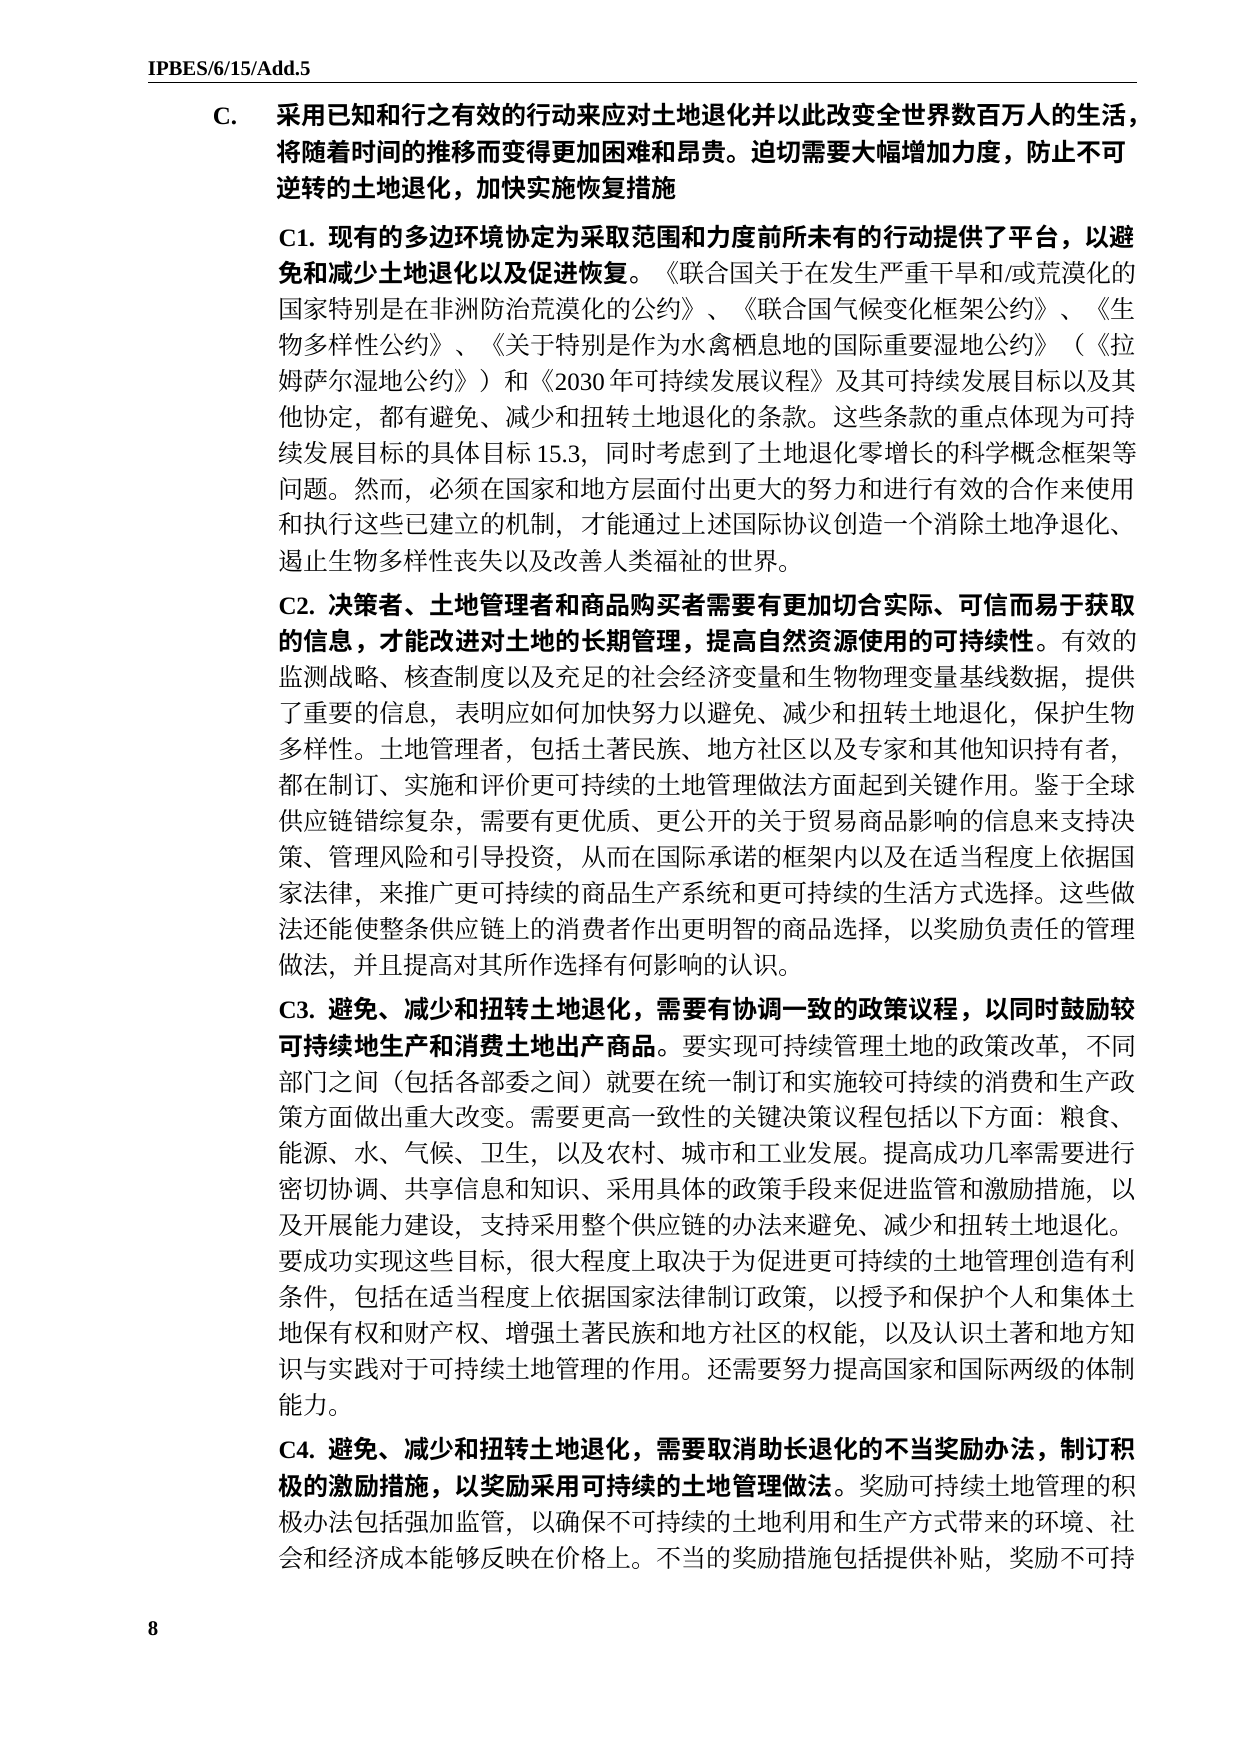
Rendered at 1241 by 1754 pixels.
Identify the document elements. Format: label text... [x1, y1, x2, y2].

list C1. 现有的多边环境协定为采取范围和力度前所未有的行动提供了平台，以避免和减少土地退化以及促进恢复。《联合国关于在发生严重干旱和/或荒漠化的国家特别是在非洲防治荒漠化的公约》、《联合国气候变化框架公约》、《生物多样性公约》、《关于特别是作为水禽栖息地的国际重要湿地公约》（《拉姆萨尔湿地公约》）和《2030年可持续发展议程》及其可持续发展目标以及其他协定，都有避免、减少和扭转土地退化的条款。这些条款的重点体现为可持续发展目标的具体目标15.3，同时考虑到了土地退化零增长的科学概念框架等问题。然而，必须在国家和地方层面付出更大的努力和进行有效的合作来使用和执行这些已建立的机制，才能通过上述国际协议创造一个消除土地净退化、遏止生物多样性丧失以及改善人类福祉的世界。 [278, 217, 1137, 577]
list C. 采用已知和行之有效的行动来应对土地退化并以此改变全世界数百万人的生活，将随着时间的推移而变得更加困难和昂贵。迫切需要大幅增加力度，防止不可逆转的土地退化，加快实施恢复措施 [213, 96, 1137, 204]
list C2. 决策者、土地管理者和商品购买者需要有更加切合实际、可信而易于获取的信息，才能改进对土地的长期管理，提高自然资源使用的可持续性。有效的监测战略、核查制度以及充足的社会经济变量和生物物理变量基线数据，提供了重要的信息，表明应如何加快努力以避免、减少和扭转土地退化，保护生物多样性。土地管理者，包括土著民族、地方社区以及专家和其他知识持有者，都在制订、实施和评价更可持续的土地管理做法方面起到关键作用。鉴于全球供应链错综复杂，需要有更优质、更公开的关于贸易商品影响的信息来支持决策、管理风险和引导投资，从而在国际承诺的框架内以及在适当程度上依据国家法律，来推广更可持续的商品生产系统和更可持续的生活方式选择。这些做法还能使整条供应链上的消费者作出更明智的商品选择，以奖励负责任的管理做法，并且提高对其所作选择有何影响的认识。 [278, 585, 1137, 981]
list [278, 1430, 1137, 1574]
list C3. 避免、减少和扭转土地退化，需要有协调一致的政策议程，以同时鼓励较可持续地生产和消费土地出产商品。要实现可持续管理土地的政策改革，不同部门之间（包括各部委之间）就要在统一制订和实施较可持续的消费和生产政策方面做出重大改变。需要更高一致性的关键决策议程包括以下方面：粮食、能源、水、气候、卫生，以及农村、城市和工业发展。提高成功几率需要进行密切协调、共享信息和知识、采用具体的政策手段来促进监管和激励措施，以及开展能力建设，支持采用整个供应链的办法来避免、减少和扭转土地退化。要成功实现这些目标，很大程度上取决于为促进更可持续的土地管理创造有利条件，包括在适当程度上依据国家法律制订政策，以授予和保护个人和集体土地保有权和财产权、增强土著民族和地方社区的权能，以及认识土著和地方知识与实践对于可持续土地管理的作用。还需要努力提高国家和国际两级的体制能力。 [278, 990, 1137, 1422]
